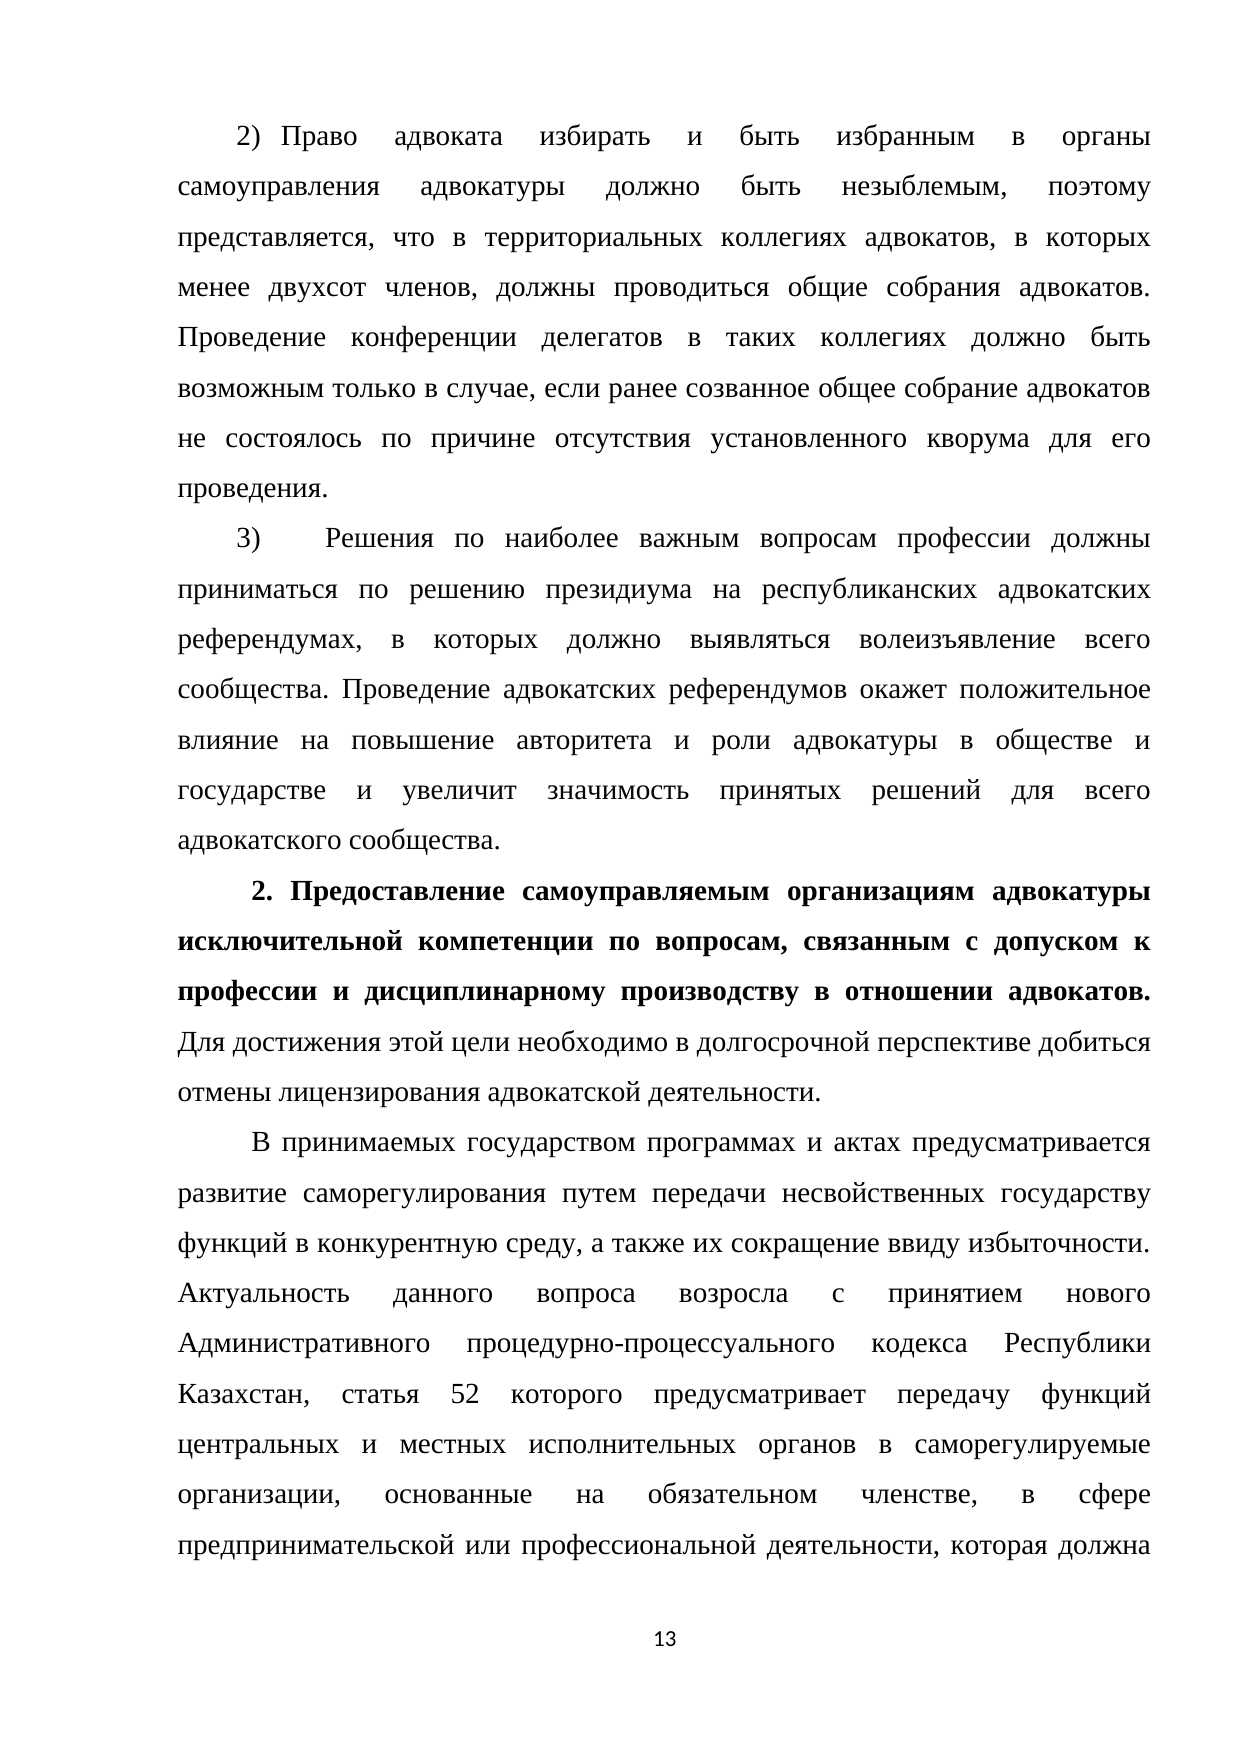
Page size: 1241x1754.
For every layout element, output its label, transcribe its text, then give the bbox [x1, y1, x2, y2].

list Решения по наиболее важным вопросам профессии должны приниматься по решению президиума на республиканских адвокатских референдумах, в которых должно выявляться волеизъявление всего сообщества. Проведение адвокатских референдумов окажет положительное влияние на повышение авторитета и роли адвокатуры в обществе и государстве и увеличит значимость принятых решений для всего адвокатского сообщества. [177, 521, 1152, 856]
text 2. Предоставление самоуправляемым организациям адвокатуры исключительной компетенции по вопросам, связанным с допуском к профессии и дисциплинарному производству в отношении адвокатов. Для достижения этой цели необходимо в долгосрочной перспективе добиться отмены лицензирования адвокатской деятельности. [177, 873, 1152, 1108]
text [177, 1124, 1152, 1560]
list Право адвоката избирать и быть избранным в органы самоуправления адвокатуры должно быть незыблемым, поэтому представляется, что в территориальных коллегиях адвокатов, в которых менее двухсот членов, должны проводиться общие собрания адвокатов. Проведение конференции делегатов в таких коллегиях должно быть возможным только в случае, если ранее созванное общее собрание адвокатов не состоялось по причине отсутствия установленного кворума для его проведения. [177, 118, 1152, 504]
